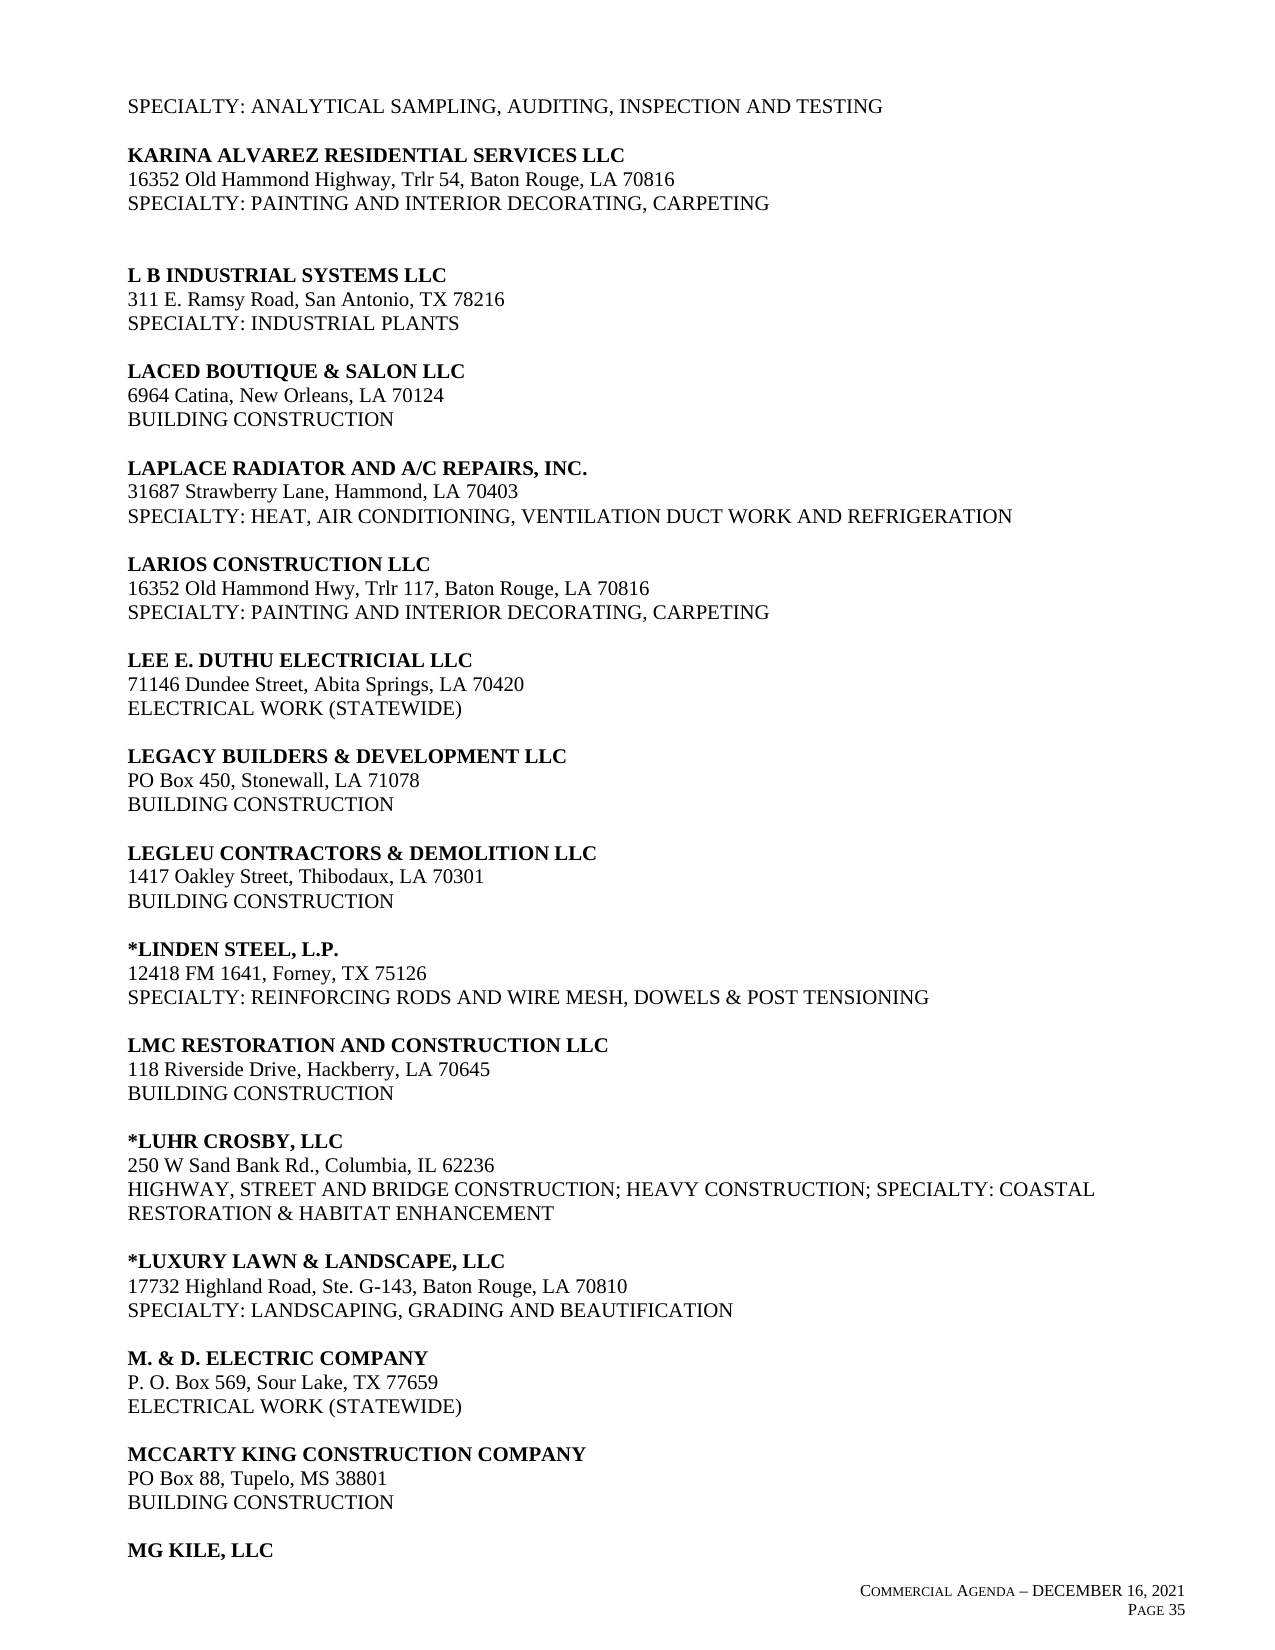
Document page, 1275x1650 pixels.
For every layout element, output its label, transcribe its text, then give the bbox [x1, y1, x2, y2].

text SPECIALTY: REINFORCING RODS AND WIRE MESH, DOWELS & POST TENSIONING [127, 985, 1185, 1009]
text BUILDING CONSTRUCTION [127, 1081, 1185, 1105]
text *LUHR CROSBY, LLC [127, 1129, 1185, 1153]
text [127, 1490, 1185, 1514]
text PO Box 88, Tupelo, MS 38801 [127, 1466, 1185, 1490]
text 16352 Old Hammond Hwy, Trlr 117, Baton Rouge, LA 70816 [127, 576, 1185, 600]
text MCCARTY KING CONSTRUCTION COMPANY [127, 1442, 1185, 1466]
text PO Box 450, Stonewall, LA 71078 [127, 768, 1185, 792]
text HIGHWAY, STREET AND BRIDGE CONSTRUCTION; HEAVY CONSTRUCTION; SPECIALTY: COASTAL RESTORATION & HABITAT ENHANCEMENT [127, 1177, 1185, 1225]
text ELECTRICAL WORK (STATEWIDE) [127, 696, 1185, 720]
text 31687 Strawberry Lane, Hammond, LA 70403 [127, 479, 1185, 503]
text SPECIALTY: PAINTING AND INTERIOR DECORATING, CARPETING [127, 600, 1185, 624]
text BUILDING CONSTRUCTION [127, 407, 1185, 431]
text LAPLACE RADIATOR AND A/C REPAIRS, INC. [127, 455, 1185, 479]
text BUILDING CONSTRUCTION [127, 792, 1185, 816]
text 311 E. Ramsy Road, San Antonio, TX 78216 [127, 287, 1185, 311]
text 16352 Old Hammond Highway, Trlr 54, Baton Rouge, LA 70816 [127, 167, 1185, 191]
text 17732 Highland Road, Ste. G-143, Baton Rouge, LA 70810 [127, 1273, 1185, 1298]
text LEE E. DUTHU ELECTRICIAL LLC [127, 648, 1185, 672]
text LEGLEU CONTRACTORS & DEMOLITION LLC [127, 840, 1185, 864]
text ELECTRICAL WORK (STATEWIDE) [127, 1394, 1185, 1418]
text LARIOS CONSTRUCTION LLC [127, 552, 1185, 576]
text SPECIALTY: HEAT, AIR CONDITIONING, VENTILATION DUCT WORK AND REFRIGERATION [127, 503, 1185, 528]
text L B INDUSTRIAL SYSTEMS LLC [127, 263, 1185, 287]
text M. & D. ELECTRIC COMPANY [127, 1346, 1185, 1370]
text SPECIALTY: LANDSCAPING, GRADING AND BEAUTIFICATION [127, 1298, 1185, 1322]
text 71146 Dundee Street, Abita Springs, LA 70420 [127, 672, 1185, 696]
text SPECIALTY: PAINTING AND INTERIOR DECORATING, CARPETING [127, 191, 1185, 215]
text SPECIALTY: ANALYTICAL SAMPLING, AUDITING, INSPECTION AND TESTING [127, 94, 1185, 118]
text LEGACY BUILDERS & DEVELOPMENT LLC [127, 744, 1185, 768]
text 12418 FM 1641, Forney, TX 75126 [127, 961, 1185, 985]
text *LUXURY LAWN & LANDSCAPE, LLC [127, 1249, 1185, 1273]
text BUILDING CONSTRUCTION [127, 888, 1185, 913]
text MG KILE, LLC [127, 1538, 1185, 1562]
text *LINDEN STEEL, L.P. [127, 937, 1185, 961]
text 1417 Oakley Street, Thibodaux, LA 70301 [127, 864, 1185, 888]
text LACED BOUTIQUE & SALON LLC [127, 359, 1185, 383]
text KARINA ALVAREZ RESIDENTIAL SERVICES LLC [127, 143, 1185, 167]
text LMC RESTORATION AND CONSTRUCTION LLC [127, 1033, 1185, 1057]
text SPECIALTY: INDUSTRIAL PLANTS [127, 311, 1185, 335]
text P. O. Box 569, Sour Lake, TX 77659 [127, 1370, 1185, 1394]
text 6964 Catina, New Orleans, LA 70124 [127, 383, 1185, 407]
text 118 Riverside Drive, Hackberry, LA 70645 [127, 1057, 1185, 1081]
text 250 W Sand Bank Rd., Columbia, IL 62236 [127, 1153, 1185, 1177]
